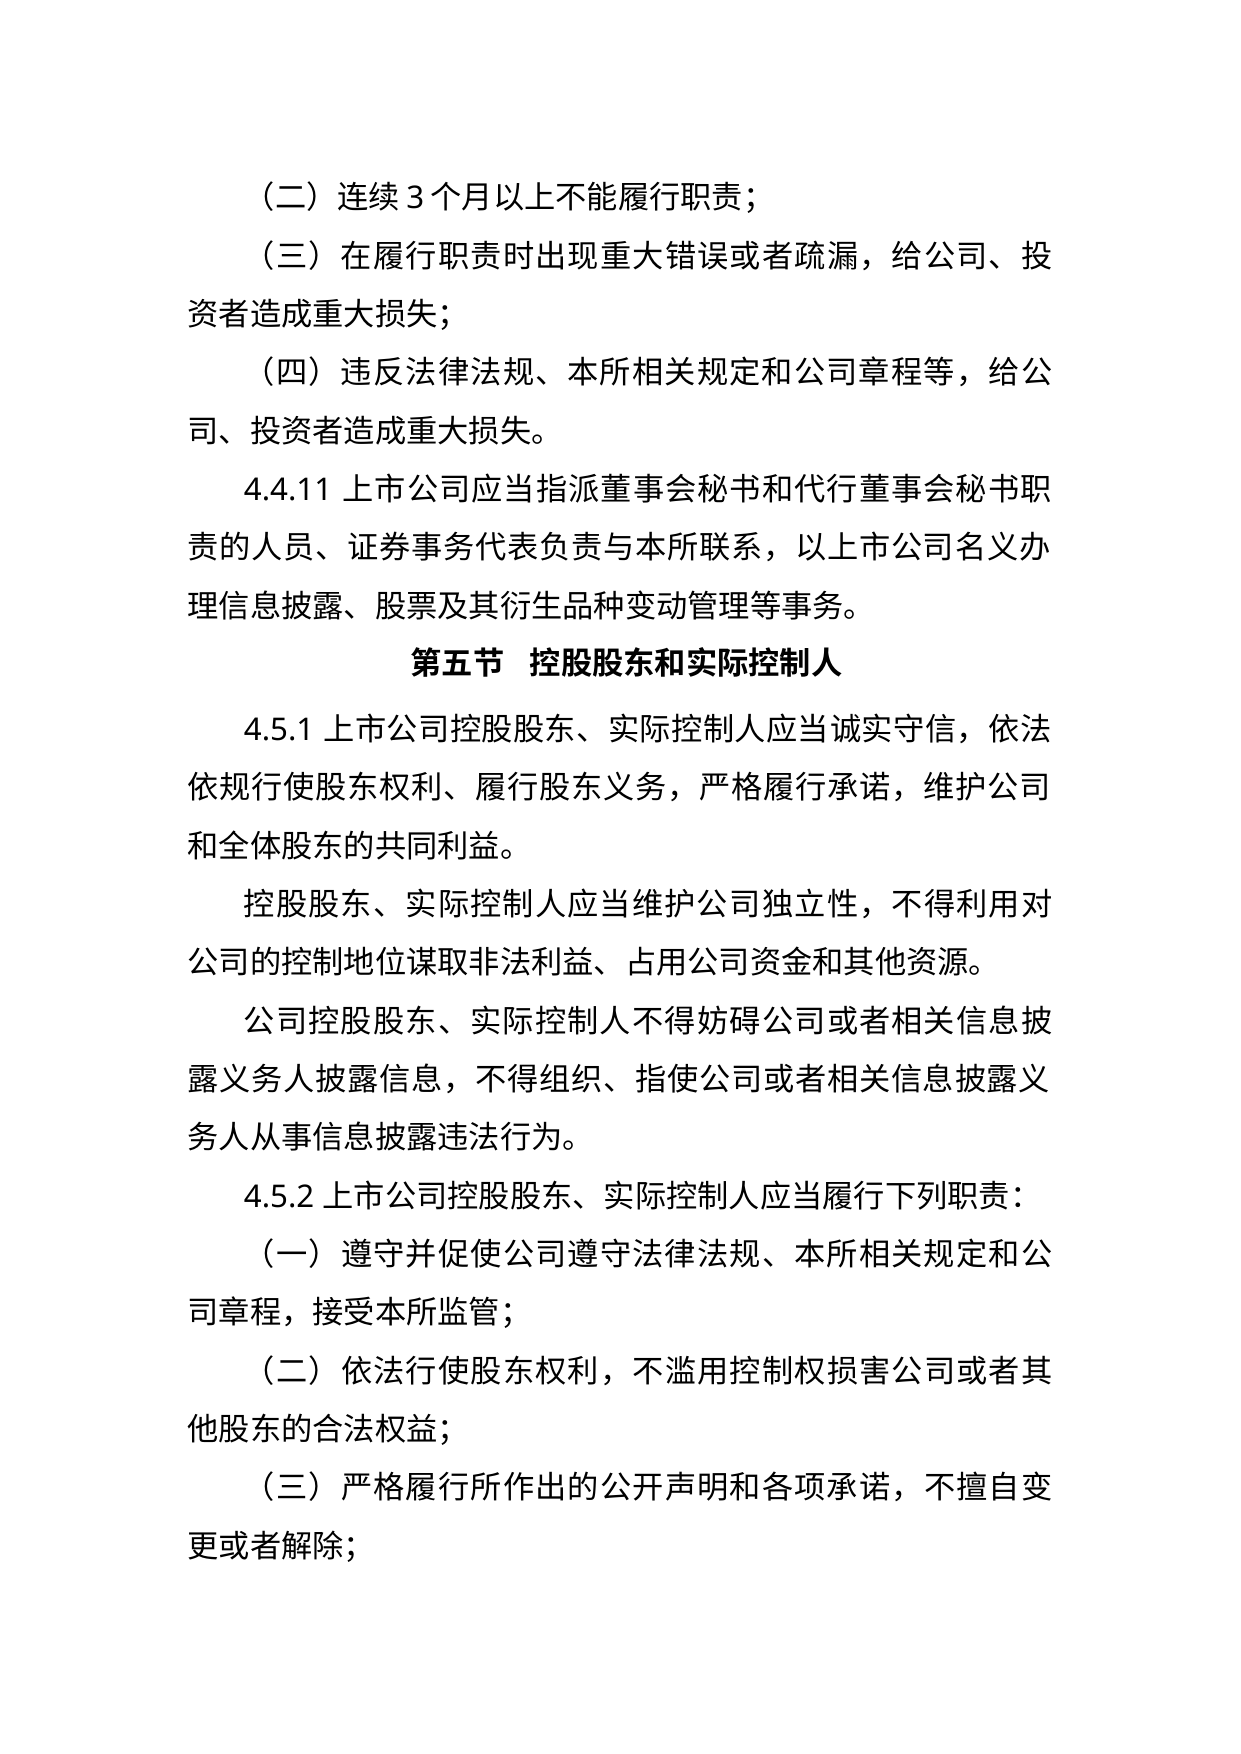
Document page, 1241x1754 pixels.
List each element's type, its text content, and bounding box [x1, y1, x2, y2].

text 4.5.1 上市公司控股股东、实际控制人应当诚实守信，依法依规行使股东权利、履行股东义务，严格履行承诺，维护公司和全体股东的共同利益。 [187, 694, 1053, 869]
text （一）遵守并促使公司遵守法律法规、本所相关规定和公司章程，接受本所监管； [187, 1219, 1053, 1335]
text （二）依法行使股东权利，不滥用控制权损害公司或者其他股东的合法权益； [187, 1335, 1053, 1452]
text 4.4.11 上市公司应当指派董事会秘书和代行董事会秘书职责的人员、证券事务代表负责与本所联系，以上市公司名义办理信息披露、股票及其衍生品种变动管理等事务。 [187, 454, 1053, 629]
text （四）违反法律法规、本所相关规定和公司章程等，给公司、投资者造成重大损失。 [187, 337, 1053, 454]
text （三）在履行职责时出现重大错误或者疏漏，给公司、投资者造成重大损失； [187, 220, 1053, 337]
text 控股股东、实际控制人应当维护公司独立性，不得利用对公司的控制地位谋取非法利益、占用公司资金和其他资源。 [187, 869, 1053, 985]
text （二）连续3个月以上不能履行职责； [187, 162, 1053, 220]
text 公司控股股东、实际控制人不得妨碍公司或者相关信息披露义务人披露信息，不得组织、指使公司或者相关信息披露义务人从事信息披露违法行为。 [187, 985, 1053, 1160]
text 4.5.2 上市公司控股股东、实际控制人应当履行下列职责： [187, 1160, 1053, 1219]
subtitle 控股股东和实际控制人 [247, 629, 1053, 694]
text （三）严格履行所作出的公开声明和各项承诺，不擅自变更或者解除； [187, 1452, 1053, 1569]
